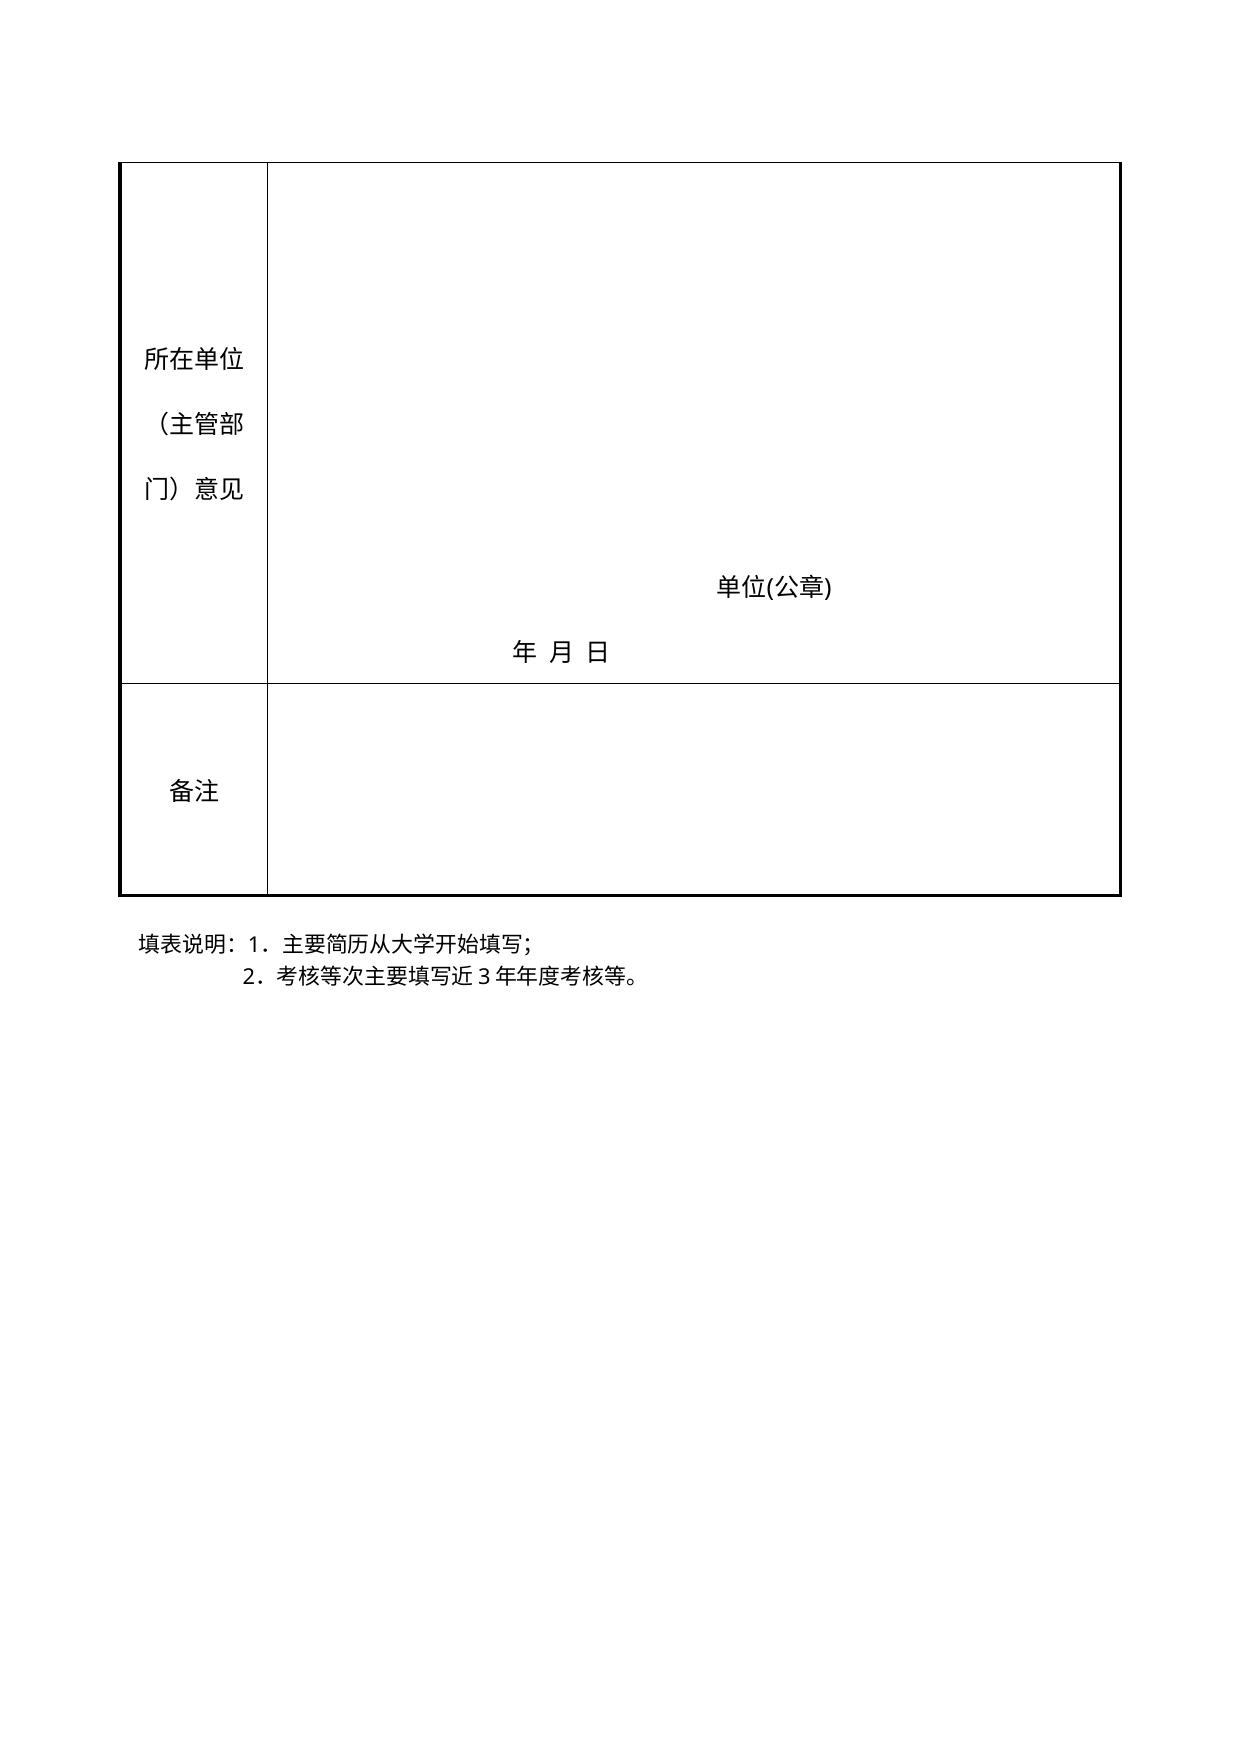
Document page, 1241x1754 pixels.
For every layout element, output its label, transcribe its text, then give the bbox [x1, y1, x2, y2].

table_cell [268, 684, 1119, 894]
table_cell 所在单位（主管部门）意见 [122, 163, 267, 683]
table_cell 备注 [122, 684, 267, 894]
table_cell 单位(公章) 年 月 日 [268, 163, 1119, 683]
text 填表说明：1．主要简历从大学开始填写； [138, 927, 1053, 959]
text 2．考核等次主要填写近3年年度考核等。 [187, 959, 1053, 991]
